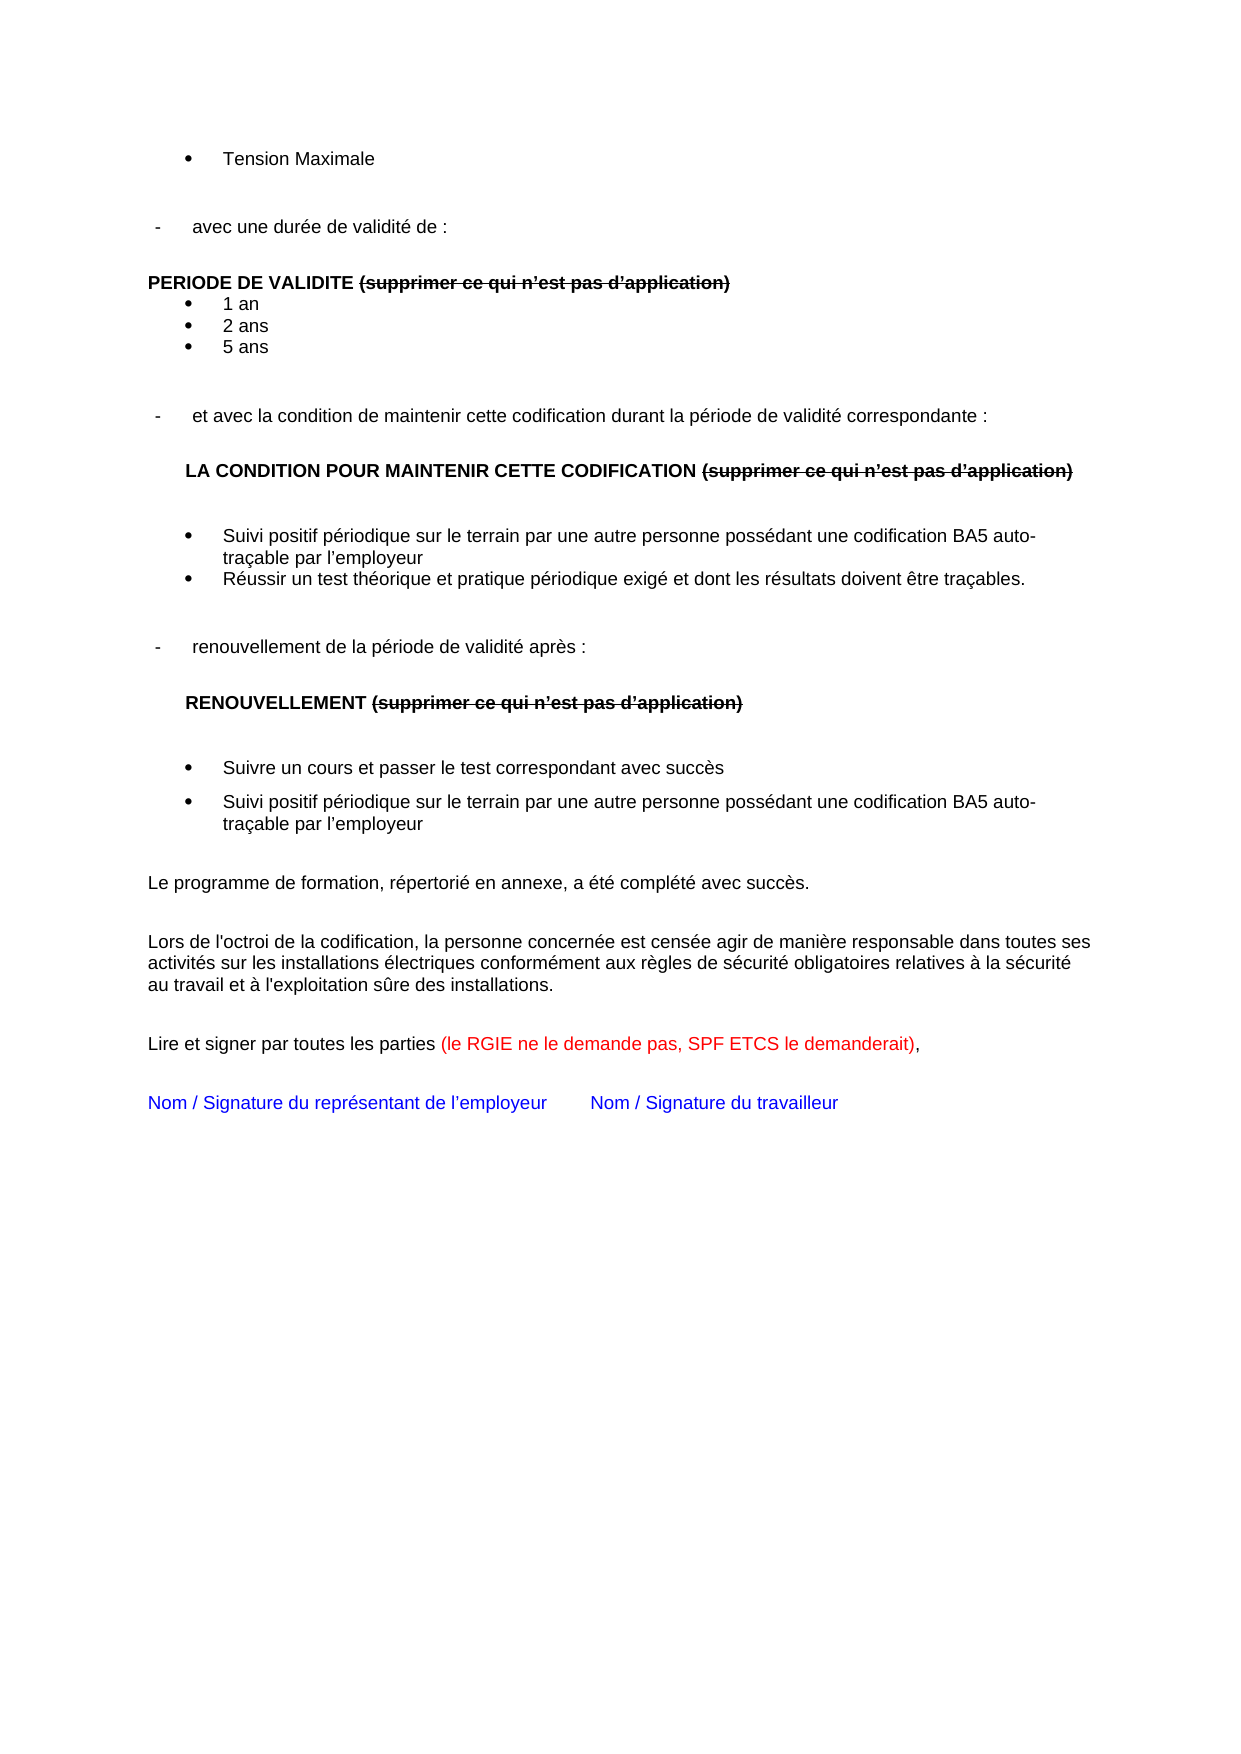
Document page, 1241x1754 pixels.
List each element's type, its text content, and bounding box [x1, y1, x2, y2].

list avec une durée de validité de : [154, 216, 1093, 237]
text PERIODE DE VALIDITE (supprimer ce qui n’est pas d’application) [148, 271, 1093, 293]
list Suivre un cours et passer le test correspondant avec succès [185, 757, 1093, 778]
text LA CONDITION POUR MAINTENIR CETTE CODIFICATION (supprimer ce qui n’est pas d’application) [185, 460, 1093, 482]
text Nom / Signature du représentant de l’employeur Nom / Signature du travailleur [148, 1092, 1093, 1113]
text RENOUVELLEMENT (supprimer ce qui n’est pas d’application) [185, 692, 1093, 713]
text Lors de l'octroi de la codification, la personne concernée est censée agir de manière responsable dans toutes ses activités sur les installations électriques conformément aux règles de sécurité obligatoires relatives à la sécurité au travail et à l'exploitation sûre des installations. [148, 931, 1093, 995]
list et avec la condition de maintenir cette codification durant la période de validité correspondante : [154, 404, 1093, 426]
list 2 ans [185, 315, 1093, 336]
text Lire et signer par toutes les parties (le RGIE ne le demande pas, SPF ETCS le demanderait), [148, 1033, 1093, 1054]
list Suivi positif périodique sur le terrain par une autre personne possédant une codification BA5 auto-traçable par l’employeur [185, 525, 1093, 568]
list renouvellement de la période de validité après : [154, 636, 1093, 658]
list Réussir un test théorique et pratique périodique exigé et dont les résultats doivent être traçables. [185, 568, 1093, 590]
list Suivi positif périodique sur le terrain par une autre personne possédant une codification BA5 auto-traçable par l’employeur [185, 791, 1093, 834]
list Tension Maximale [185, 148, 1093, 169]
list 5 ans [185, 336, 1093, 358]
text Le programme de formation, répertorié en annexe, a été complété avec succès. [148, 872, 1093, 893]
list 1 an [185, 293, 1093, 315]
